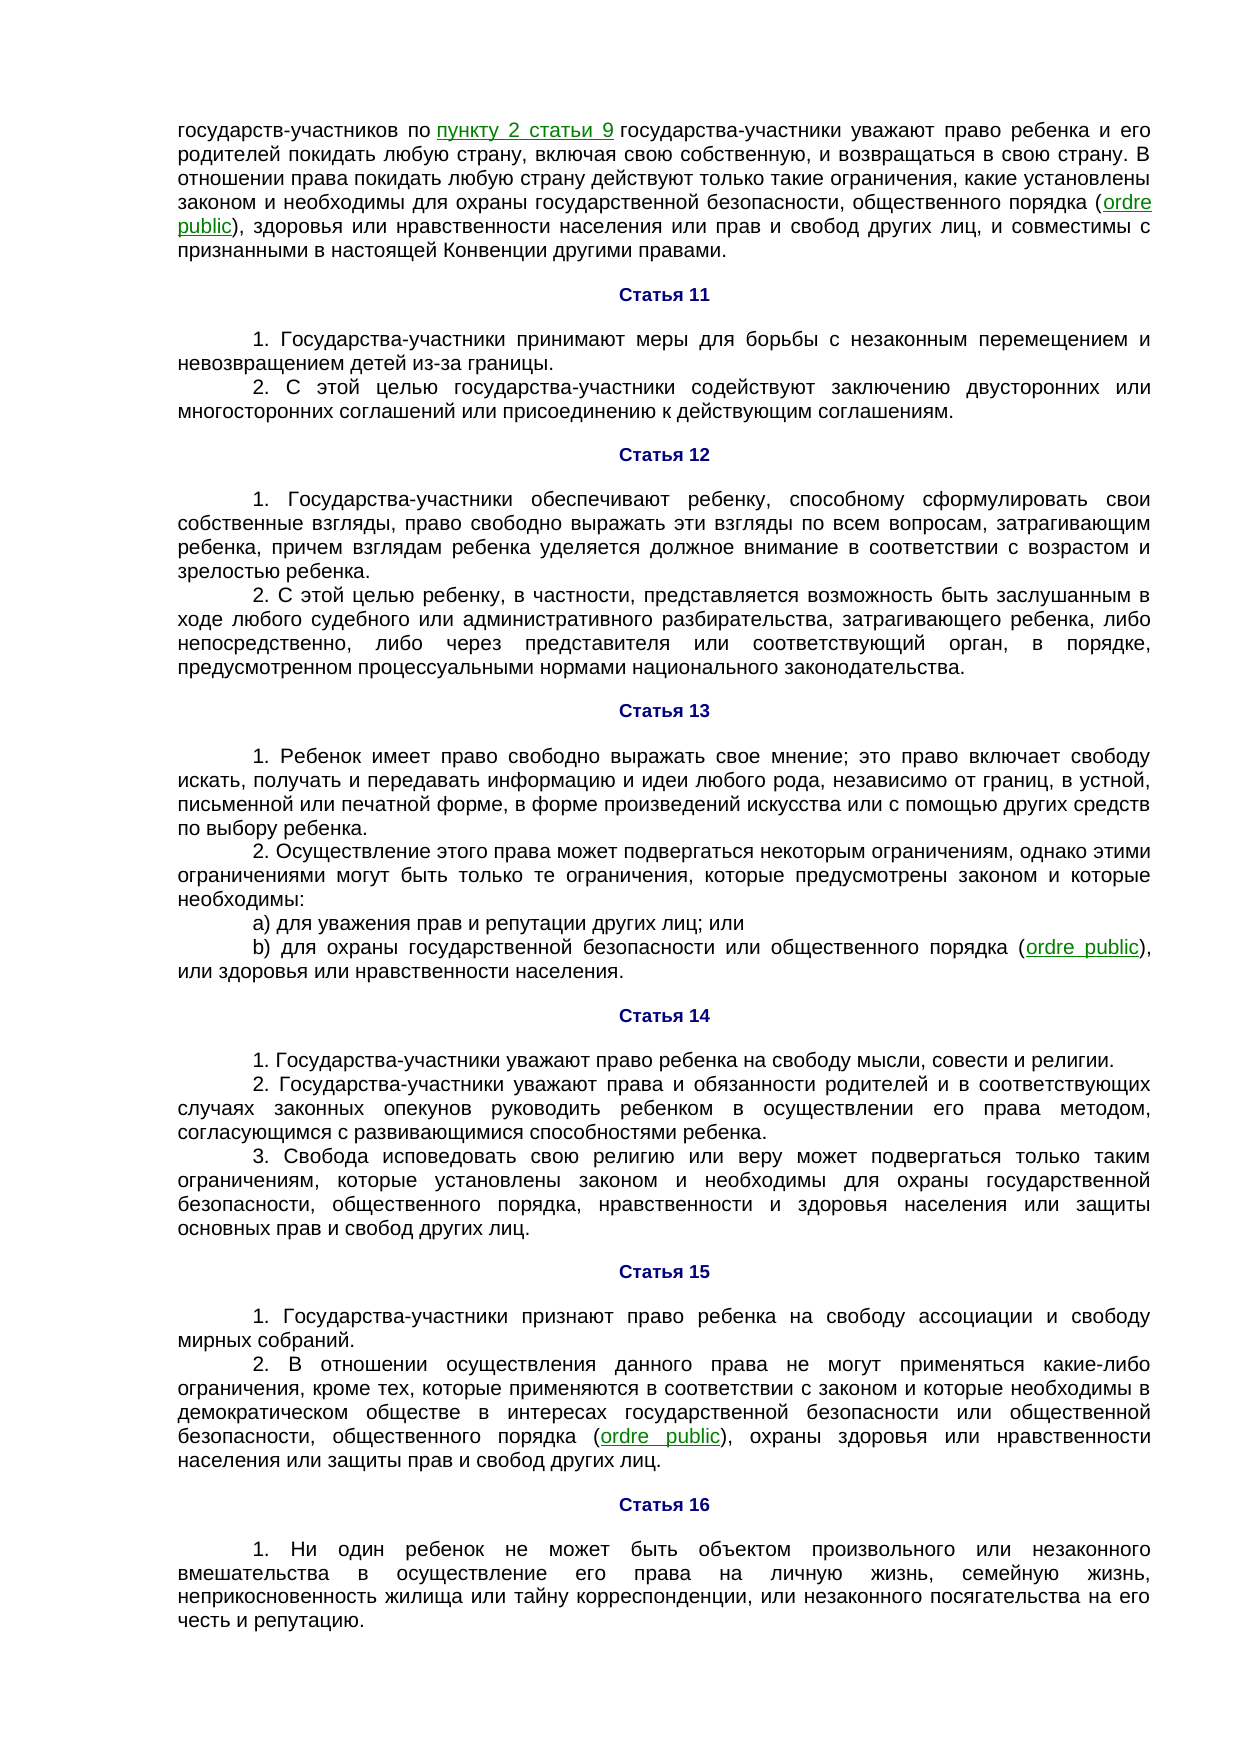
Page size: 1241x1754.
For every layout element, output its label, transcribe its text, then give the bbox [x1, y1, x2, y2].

text 2. С этой целью государства-участники содействуют заключению двусторонних или многосторонних соглашений или присоединению к действующим соглашениям. [177, 374, 1152, 422]
text 1. Государства-участники принимают меры для борьбы с незаконным перемещением и невозвращением детей из-за границы. [177, 327, 1152, 374]
text Статья 14 [177, 1004, 1152, 1026]
text a) для уважения прав и репутации других лиц; или [177, 911, 1152, 935]
text Статья 12 [177, 444, 1152, 466]
text 1. Ни один ребенок не может быть объектом произвольного или незаконного вмешательства в осуществление его права на личную жизнь, семейную жизнь, неприкосновенность жилища или тайну корреспонденции, или незаконного посягательства на его честь и репутацию. [177, 1536, 1152, 1632]
text 2. С этой целью ребенку, в частности, представляется возможность быть заслушанным в ходе любого судебного или административного разбирательства, затрагивающего ребенка, либо непосредственно, либо через представителя или соответствующий орган, в порядке, предусмотренном процессуальными нормами национального законодательства. [177, 583, 1152, 679]
text Статья 15 [177, 1261, 1152, 1282]
text Статья 13 [177, 700, 1152, 722]
text 2. Осуществление этого права может подвергаться некоторым ограничениям, однако этими ограничениями могут быть только те ограничения, которые предусмотрены законом и которые необходимы: [177, 839, 1152, 911]
text 2. Государства-участники уважают права и обязанности родителей и в соответствующих случаях законных опекунов руководить ребенком в осуществлении его права методом, согласующимся с развивающимися способностями ребенка. [177, 1072, 1152, 1143]
text 1. Ребенок имеет право свободно выражать свое мнение; это право включает свободу искать, получать и передавать информацию и идеи любого рода, независимо от границ, в устной, письменной или печатной форме, в форме произведений искусства или с помощью других средств по выбору ребенка. [177, 743, 1152, 839]
text 1. Государства-участники признают право ребенка на свободу ассоциации и свободу мирных собраний. [177, 1304, 1152, 1352]
text 2. В отношении осуществления данного права не могут применяться какие-либо ограничения, кроме тех, которые применяются в соответствии с законом и которые необходимы в демократическом обществе в интересах государственной безопасности или общественной безопасности, общественного порядка (ordre public), охраны здоровья или нравственности населения или защиты прав и свобод других лиц. [177, 1352, 1152, 1472]
text 1. Государства-участники обеспечивают ребенку, способному сформулировать свои собственные взгляды, право свободно выражать эти взгляды по всем вопросам, затрагивающим ребенка, причем взглядам ребенка уделяется должное внимание в соответствии с возрастом и зрелостью ребенка. [177, 487, 1152, 583]
text b) для охраны государственной безопасности или общественного порядка (ordre public), или здоровья или нравственности населения. [177, 935, 1152, 983]
text 1. Государства-участники уважают право ребенка на свободу мысли, совести и религии. [177, 1048, 1152, 1072]
text 3. Свобода исповедовать свою религию или веру может подвергаться только таким ограничениям, которые установлены законом и необходимы для охраны государственной безопасности, общественного порядка, нравственности и здоровья населения или защиты основных прав и свобод других лиц. [177, 1143, 1152, 1239]
text Статья 16 [177, 1493, 1152, 1515]
text Статья 11 [177, 283, 1152, 305]
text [177, 118, 1152, 262]
